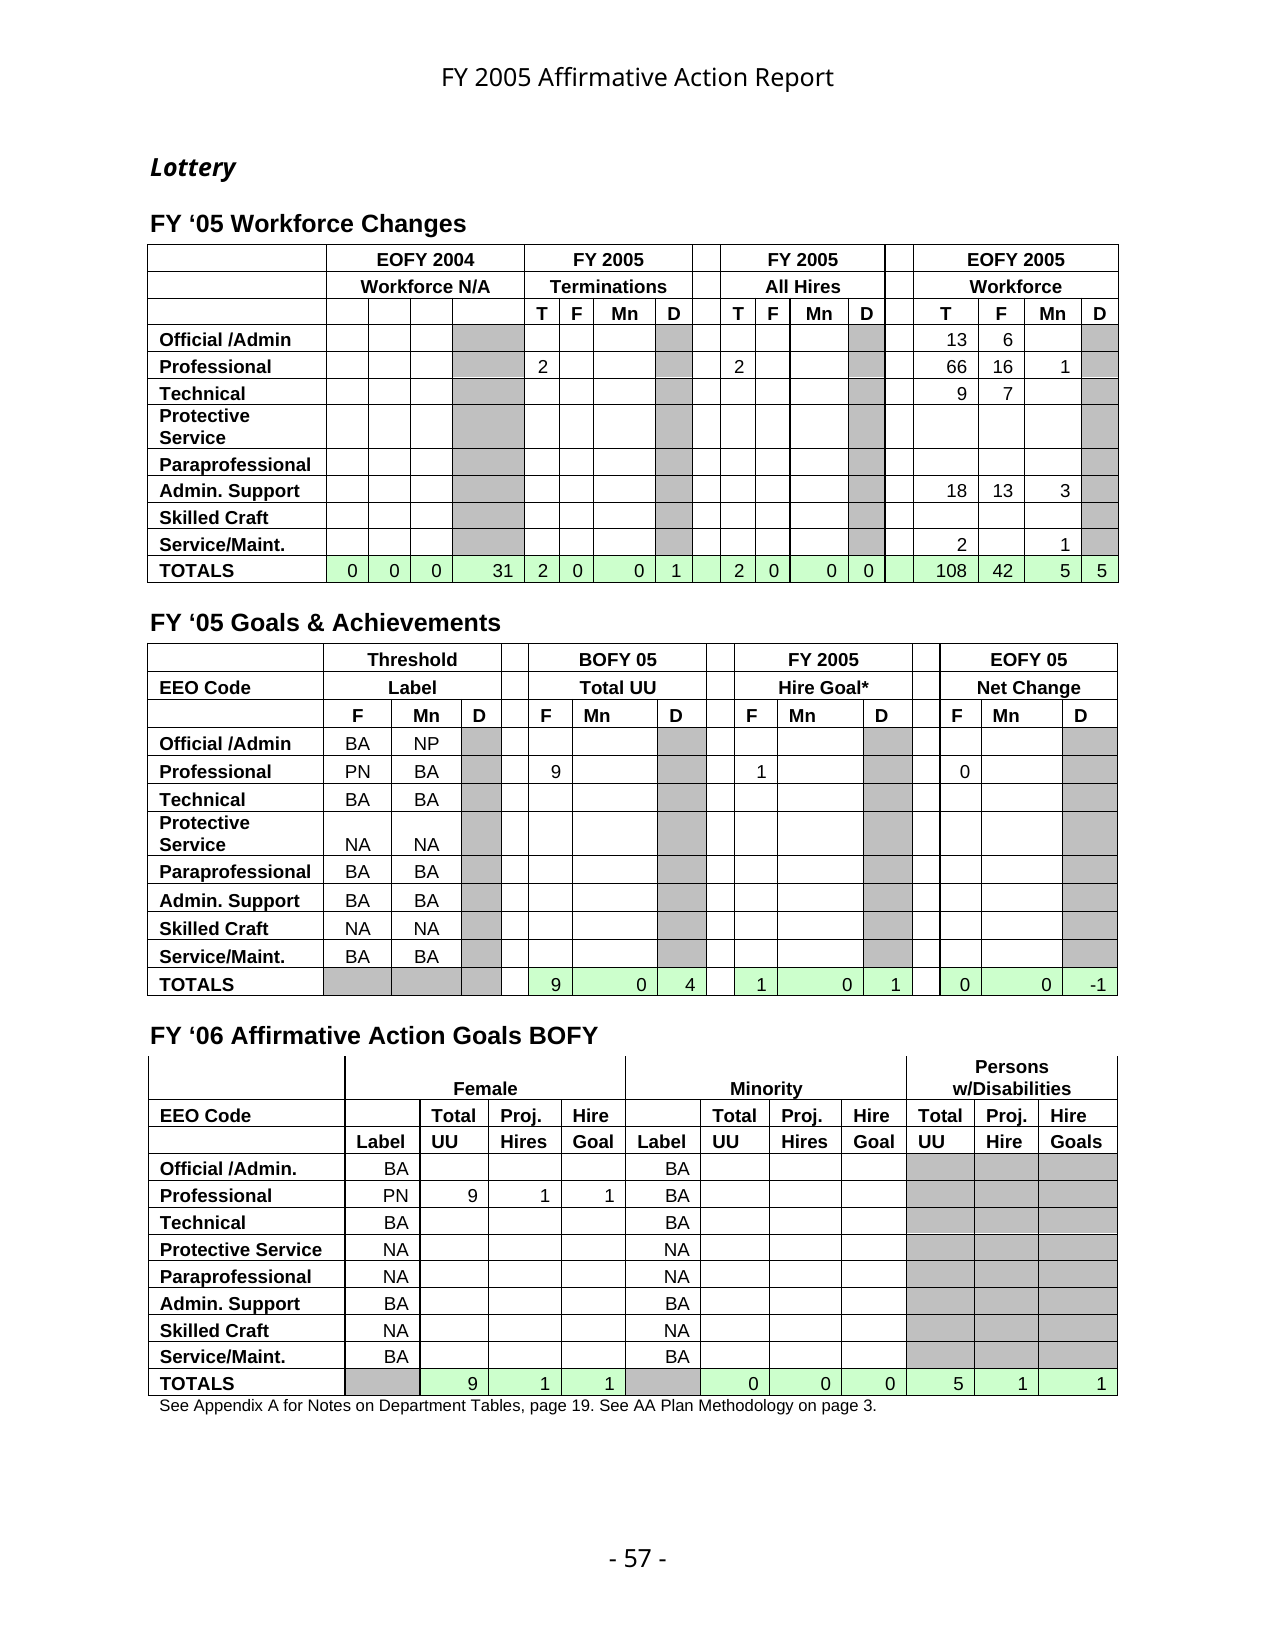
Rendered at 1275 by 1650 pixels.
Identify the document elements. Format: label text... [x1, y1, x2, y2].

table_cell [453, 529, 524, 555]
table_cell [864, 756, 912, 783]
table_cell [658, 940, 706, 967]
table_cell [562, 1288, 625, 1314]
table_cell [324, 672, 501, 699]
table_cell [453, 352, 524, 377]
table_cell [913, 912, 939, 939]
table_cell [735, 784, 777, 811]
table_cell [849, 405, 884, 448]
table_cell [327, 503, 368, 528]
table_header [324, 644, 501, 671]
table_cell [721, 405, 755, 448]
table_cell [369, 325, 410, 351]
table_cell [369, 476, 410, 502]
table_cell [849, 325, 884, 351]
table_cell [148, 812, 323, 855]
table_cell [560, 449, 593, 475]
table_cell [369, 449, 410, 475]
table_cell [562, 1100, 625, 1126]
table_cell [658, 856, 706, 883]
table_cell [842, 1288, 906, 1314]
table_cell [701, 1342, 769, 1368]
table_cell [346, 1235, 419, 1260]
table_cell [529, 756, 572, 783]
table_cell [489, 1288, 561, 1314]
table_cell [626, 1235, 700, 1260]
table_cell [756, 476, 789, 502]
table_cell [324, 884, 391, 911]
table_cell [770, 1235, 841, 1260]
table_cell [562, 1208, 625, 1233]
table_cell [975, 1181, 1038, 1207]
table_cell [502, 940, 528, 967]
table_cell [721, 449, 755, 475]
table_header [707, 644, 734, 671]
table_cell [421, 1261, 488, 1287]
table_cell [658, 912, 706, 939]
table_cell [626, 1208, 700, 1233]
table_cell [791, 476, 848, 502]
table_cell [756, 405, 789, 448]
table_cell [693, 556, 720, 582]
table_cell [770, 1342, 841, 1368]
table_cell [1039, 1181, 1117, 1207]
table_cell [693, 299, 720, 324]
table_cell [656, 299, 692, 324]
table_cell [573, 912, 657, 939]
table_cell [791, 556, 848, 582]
subtitle FY ‘05 Workforce Changes [150, 209, 1125, 238]
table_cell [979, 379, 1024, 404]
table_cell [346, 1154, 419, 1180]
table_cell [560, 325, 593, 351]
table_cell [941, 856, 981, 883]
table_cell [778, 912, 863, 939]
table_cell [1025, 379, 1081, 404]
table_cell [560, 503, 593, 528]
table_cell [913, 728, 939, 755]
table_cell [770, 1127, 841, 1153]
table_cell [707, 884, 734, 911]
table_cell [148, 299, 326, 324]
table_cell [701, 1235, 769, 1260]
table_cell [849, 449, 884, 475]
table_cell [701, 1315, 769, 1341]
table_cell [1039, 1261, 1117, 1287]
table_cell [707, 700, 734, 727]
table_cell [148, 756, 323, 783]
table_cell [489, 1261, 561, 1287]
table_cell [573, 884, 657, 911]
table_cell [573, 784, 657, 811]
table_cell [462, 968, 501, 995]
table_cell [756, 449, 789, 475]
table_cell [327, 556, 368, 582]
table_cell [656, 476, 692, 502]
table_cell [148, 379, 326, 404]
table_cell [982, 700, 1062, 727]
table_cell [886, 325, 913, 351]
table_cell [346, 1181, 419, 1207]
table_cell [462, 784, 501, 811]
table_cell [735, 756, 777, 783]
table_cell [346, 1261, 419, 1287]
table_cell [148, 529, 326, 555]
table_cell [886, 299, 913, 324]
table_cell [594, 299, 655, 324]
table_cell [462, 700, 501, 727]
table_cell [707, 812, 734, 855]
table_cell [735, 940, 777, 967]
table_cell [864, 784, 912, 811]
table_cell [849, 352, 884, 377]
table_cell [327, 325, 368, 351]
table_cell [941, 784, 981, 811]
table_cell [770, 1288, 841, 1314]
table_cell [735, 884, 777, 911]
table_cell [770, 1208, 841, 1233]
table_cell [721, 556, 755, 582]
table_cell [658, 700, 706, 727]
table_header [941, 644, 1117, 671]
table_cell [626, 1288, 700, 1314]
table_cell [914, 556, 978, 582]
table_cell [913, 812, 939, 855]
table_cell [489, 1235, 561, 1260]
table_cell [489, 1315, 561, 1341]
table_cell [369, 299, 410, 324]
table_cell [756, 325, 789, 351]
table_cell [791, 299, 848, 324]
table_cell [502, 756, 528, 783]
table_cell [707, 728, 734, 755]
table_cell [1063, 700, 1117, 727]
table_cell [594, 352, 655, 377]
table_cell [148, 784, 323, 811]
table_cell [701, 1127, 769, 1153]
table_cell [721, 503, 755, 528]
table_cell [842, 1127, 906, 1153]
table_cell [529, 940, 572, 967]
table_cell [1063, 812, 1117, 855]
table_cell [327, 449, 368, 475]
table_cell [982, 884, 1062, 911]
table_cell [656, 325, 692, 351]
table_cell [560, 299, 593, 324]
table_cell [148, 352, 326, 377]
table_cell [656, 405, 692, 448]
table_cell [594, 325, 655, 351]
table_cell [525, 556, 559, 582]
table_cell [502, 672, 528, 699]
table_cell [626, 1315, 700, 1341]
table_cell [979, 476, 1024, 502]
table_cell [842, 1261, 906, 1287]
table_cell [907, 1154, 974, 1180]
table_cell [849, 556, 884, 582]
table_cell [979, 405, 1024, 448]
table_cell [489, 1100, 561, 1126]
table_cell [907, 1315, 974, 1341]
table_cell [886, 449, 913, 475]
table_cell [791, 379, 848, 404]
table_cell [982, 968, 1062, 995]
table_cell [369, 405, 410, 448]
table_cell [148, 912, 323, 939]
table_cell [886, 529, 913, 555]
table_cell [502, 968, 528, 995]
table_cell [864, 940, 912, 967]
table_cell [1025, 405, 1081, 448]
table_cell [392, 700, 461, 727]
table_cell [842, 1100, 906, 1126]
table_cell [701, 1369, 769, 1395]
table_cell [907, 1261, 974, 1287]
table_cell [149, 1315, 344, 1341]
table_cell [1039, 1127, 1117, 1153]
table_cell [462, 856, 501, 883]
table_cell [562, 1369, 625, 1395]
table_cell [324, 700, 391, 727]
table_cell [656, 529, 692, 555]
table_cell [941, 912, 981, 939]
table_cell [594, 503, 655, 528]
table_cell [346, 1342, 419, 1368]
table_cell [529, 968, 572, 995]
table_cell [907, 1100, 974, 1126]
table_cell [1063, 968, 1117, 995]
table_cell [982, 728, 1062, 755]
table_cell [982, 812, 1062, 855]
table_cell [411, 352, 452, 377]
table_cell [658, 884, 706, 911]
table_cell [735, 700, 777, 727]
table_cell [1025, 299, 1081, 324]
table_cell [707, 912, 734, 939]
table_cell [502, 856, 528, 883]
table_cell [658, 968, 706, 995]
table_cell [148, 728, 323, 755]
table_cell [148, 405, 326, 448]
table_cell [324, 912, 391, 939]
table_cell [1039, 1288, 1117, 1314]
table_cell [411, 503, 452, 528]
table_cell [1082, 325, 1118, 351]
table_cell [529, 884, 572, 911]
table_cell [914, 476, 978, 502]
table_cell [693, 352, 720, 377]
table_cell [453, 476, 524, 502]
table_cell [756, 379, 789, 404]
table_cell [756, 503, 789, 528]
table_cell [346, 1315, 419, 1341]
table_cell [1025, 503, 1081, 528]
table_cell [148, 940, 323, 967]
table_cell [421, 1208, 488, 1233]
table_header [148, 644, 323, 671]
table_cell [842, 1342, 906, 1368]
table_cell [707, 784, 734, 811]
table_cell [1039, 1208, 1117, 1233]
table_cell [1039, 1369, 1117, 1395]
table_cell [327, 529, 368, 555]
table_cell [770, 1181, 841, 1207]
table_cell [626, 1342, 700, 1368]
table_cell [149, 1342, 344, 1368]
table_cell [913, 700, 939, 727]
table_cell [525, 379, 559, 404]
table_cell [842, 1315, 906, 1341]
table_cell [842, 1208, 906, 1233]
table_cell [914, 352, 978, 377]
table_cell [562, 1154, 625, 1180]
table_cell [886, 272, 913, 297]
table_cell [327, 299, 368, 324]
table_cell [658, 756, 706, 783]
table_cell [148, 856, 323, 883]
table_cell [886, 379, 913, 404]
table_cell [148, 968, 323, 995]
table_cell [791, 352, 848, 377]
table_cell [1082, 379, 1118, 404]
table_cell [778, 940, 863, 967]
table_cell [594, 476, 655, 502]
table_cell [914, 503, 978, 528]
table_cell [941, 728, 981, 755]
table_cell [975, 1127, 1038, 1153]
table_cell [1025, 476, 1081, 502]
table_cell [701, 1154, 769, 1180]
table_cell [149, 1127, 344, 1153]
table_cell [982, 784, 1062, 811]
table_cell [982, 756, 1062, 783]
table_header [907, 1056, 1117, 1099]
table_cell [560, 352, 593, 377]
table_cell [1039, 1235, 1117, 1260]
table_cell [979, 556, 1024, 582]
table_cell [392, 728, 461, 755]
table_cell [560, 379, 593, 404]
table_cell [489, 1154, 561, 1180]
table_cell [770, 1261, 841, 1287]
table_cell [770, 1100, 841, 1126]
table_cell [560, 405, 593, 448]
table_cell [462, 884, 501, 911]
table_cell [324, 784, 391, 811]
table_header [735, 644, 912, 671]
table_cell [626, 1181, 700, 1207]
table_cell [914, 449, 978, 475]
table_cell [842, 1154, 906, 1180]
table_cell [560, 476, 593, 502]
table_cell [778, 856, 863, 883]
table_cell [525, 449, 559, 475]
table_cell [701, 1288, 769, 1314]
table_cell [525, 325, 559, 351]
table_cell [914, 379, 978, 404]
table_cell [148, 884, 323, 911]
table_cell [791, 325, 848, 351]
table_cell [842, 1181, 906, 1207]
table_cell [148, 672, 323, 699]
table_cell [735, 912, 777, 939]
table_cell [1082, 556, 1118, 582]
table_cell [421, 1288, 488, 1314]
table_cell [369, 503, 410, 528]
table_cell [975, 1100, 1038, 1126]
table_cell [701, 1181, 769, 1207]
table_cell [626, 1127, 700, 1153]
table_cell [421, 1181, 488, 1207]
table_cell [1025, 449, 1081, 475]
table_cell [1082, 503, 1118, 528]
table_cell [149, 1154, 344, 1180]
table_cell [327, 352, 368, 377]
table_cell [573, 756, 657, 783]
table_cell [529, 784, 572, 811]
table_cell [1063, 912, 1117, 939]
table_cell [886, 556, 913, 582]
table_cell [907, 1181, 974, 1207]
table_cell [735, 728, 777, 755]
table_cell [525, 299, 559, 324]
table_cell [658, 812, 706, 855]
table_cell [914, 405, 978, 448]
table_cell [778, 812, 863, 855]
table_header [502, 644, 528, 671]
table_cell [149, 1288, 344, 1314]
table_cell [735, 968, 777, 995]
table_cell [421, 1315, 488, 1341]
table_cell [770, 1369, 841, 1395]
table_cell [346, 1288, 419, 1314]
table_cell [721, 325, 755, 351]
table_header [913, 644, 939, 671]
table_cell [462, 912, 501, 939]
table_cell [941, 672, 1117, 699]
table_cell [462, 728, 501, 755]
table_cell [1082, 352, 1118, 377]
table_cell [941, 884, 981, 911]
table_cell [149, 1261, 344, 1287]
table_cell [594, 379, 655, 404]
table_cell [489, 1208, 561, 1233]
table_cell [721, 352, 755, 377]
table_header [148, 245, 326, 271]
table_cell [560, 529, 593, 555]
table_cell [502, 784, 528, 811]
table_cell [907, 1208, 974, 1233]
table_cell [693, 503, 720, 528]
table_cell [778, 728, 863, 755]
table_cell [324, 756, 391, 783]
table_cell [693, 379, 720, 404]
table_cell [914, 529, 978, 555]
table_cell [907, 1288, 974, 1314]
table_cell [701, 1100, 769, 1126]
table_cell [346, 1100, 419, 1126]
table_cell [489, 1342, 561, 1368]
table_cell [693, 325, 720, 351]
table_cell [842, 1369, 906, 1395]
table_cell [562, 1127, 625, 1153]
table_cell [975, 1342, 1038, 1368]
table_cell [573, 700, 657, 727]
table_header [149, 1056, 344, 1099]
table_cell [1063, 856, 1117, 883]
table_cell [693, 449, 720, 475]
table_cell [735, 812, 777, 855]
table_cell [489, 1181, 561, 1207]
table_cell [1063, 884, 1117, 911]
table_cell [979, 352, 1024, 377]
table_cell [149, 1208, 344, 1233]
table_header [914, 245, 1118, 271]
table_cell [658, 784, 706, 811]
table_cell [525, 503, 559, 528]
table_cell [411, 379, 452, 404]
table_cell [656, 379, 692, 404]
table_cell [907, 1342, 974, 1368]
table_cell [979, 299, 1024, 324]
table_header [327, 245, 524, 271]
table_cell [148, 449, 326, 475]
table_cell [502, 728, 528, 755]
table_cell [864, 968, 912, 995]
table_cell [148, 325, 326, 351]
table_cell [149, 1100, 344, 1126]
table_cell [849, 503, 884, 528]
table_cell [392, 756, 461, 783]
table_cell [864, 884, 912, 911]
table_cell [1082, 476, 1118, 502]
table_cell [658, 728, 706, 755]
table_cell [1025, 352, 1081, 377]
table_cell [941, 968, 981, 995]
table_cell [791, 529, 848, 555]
text See Appendix A for Notes on Department Tables, page 19. See AA Plan Methodology on page 3. [150, 1396, 1125, 1415]
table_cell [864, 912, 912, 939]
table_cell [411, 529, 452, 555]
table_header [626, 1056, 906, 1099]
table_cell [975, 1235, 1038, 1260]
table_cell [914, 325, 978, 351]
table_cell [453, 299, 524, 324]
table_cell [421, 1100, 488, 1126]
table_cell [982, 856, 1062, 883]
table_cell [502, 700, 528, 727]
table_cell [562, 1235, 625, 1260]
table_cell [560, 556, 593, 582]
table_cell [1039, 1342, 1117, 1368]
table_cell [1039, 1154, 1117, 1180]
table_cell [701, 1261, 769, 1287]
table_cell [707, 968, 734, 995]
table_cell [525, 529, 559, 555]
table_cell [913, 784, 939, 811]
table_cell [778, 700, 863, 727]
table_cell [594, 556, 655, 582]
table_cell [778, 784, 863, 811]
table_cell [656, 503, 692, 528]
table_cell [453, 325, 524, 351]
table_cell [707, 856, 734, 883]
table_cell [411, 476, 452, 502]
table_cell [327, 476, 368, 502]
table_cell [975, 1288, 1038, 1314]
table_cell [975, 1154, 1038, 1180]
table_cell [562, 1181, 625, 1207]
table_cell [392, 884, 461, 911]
text Lottery [150, 150, 1125, 184]
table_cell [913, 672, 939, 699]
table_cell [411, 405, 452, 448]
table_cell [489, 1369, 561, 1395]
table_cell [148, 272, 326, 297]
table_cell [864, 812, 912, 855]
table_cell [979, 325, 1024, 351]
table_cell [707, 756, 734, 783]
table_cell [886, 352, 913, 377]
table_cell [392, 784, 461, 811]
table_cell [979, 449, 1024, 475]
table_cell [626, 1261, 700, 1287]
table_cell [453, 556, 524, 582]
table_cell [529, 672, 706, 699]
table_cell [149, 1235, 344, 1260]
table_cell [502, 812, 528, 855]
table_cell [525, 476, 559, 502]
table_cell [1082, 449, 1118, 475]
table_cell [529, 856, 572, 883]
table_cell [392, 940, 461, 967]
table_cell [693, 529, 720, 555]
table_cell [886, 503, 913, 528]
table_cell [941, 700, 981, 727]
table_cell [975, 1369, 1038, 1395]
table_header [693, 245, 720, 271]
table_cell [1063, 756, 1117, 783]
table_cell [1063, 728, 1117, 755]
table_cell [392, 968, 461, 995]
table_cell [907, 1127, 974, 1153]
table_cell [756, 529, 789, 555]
subtitle FY ‘06 Affirmative Action Goals BOFY [150, 1021, 1125, 1050]
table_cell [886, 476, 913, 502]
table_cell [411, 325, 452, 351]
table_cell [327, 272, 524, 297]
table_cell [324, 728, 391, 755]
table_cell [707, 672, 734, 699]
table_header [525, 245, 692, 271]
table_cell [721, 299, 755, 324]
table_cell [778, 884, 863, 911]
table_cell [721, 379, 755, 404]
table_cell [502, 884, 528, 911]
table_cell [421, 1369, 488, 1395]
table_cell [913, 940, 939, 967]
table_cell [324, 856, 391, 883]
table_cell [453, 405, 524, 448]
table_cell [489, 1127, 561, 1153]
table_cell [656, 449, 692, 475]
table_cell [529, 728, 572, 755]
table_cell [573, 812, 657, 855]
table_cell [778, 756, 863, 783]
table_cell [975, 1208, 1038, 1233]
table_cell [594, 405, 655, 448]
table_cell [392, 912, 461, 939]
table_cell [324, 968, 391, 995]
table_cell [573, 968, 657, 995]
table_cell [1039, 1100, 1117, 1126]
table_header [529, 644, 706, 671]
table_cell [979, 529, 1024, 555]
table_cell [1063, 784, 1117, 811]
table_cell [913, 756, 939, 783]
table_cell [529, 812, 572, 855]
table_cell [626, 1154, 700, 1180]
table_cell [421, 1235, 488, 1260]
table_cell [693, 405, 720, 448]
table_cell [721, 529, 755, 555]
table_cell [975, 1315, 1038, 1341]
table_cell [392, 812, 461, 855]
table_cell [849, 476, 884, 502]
subtitle FY ‘05 Goals & Achievements [150, 608, 1125, 636]
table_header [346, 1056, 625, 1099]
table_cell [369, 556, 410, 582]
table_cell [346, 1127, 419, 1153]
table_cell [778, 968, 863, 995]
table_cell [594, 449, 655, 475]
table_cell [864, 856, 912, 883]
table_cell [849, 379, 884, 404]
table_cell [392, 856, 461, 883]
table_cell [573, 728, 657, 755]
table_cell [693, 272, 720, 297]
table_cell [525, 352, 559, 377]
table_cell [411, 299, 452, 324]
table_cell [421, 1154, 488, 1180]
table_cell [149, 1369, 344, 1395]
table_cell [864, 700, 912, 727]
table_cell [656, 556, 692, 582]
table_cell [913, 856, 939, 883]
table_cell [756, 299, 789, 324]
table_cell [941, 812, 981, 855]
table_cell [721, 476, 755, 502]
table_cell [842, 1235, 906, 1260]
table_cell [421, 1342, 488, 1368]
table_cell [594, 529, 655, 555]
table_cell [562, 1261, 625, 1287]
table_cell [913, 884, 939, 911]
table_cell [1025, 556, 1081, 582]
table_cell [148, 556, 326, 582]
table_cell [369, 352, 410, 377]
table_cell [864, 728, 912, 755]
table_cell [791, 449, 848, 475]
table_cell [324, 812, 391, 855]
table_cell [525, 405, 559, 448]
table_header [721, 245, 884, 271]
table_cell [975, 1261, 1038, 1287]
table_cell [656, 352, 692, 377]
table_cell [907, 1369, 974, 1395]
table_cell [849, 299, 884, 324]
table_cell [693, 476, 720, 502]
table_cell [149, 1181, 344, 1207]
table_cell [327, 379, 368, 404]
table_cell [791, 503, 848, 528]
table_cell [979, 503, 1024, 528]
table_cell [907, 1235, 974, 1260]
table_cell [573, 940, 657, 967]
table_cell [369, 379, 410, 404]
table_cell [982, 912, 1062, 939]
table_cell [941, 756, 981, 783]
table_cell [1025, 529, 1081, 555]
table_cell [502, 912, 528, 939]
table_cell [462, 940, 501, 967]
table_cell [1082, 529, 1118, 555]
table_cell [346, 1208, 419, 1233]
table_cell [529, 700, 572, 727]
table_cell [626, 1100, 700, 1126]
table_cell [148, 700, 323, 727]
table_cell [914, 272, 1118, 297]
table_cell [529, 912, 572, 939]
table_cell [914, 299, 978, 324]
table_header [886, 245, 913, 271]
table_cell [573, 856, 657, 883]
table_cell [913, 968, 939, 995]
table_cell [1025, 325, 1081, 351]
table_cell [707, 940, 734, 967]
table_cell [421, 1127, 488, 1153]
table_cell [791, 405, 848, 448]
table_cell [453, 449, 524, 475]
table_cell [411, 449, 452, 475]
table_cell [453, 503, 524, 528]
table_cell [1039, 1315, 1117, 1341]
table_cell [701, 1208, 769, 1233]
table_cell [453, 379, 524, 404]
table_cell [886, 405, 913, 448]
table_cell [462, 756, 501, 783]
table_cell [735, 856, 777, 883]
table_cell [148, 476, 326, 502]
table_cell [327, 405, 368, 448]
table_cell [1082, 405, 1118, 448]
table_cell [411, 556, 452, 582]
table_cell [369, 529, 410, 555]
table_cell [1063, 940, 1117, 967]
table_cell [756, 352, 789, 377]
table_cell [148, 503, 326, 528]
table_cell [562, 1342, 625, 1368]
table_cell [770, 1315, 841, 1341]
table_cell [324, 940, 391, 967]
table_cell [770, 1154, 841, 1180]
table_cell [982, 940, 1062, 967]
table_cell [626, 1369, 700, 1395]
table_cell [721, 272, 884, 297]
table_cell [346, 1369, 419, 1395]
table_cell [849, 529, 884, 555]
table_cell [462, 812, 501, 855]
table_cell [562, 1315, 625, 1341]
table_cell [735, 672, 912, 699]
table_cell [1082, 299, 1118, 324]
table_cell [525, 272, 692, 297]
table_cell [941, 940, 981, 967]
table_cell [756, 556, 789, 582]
